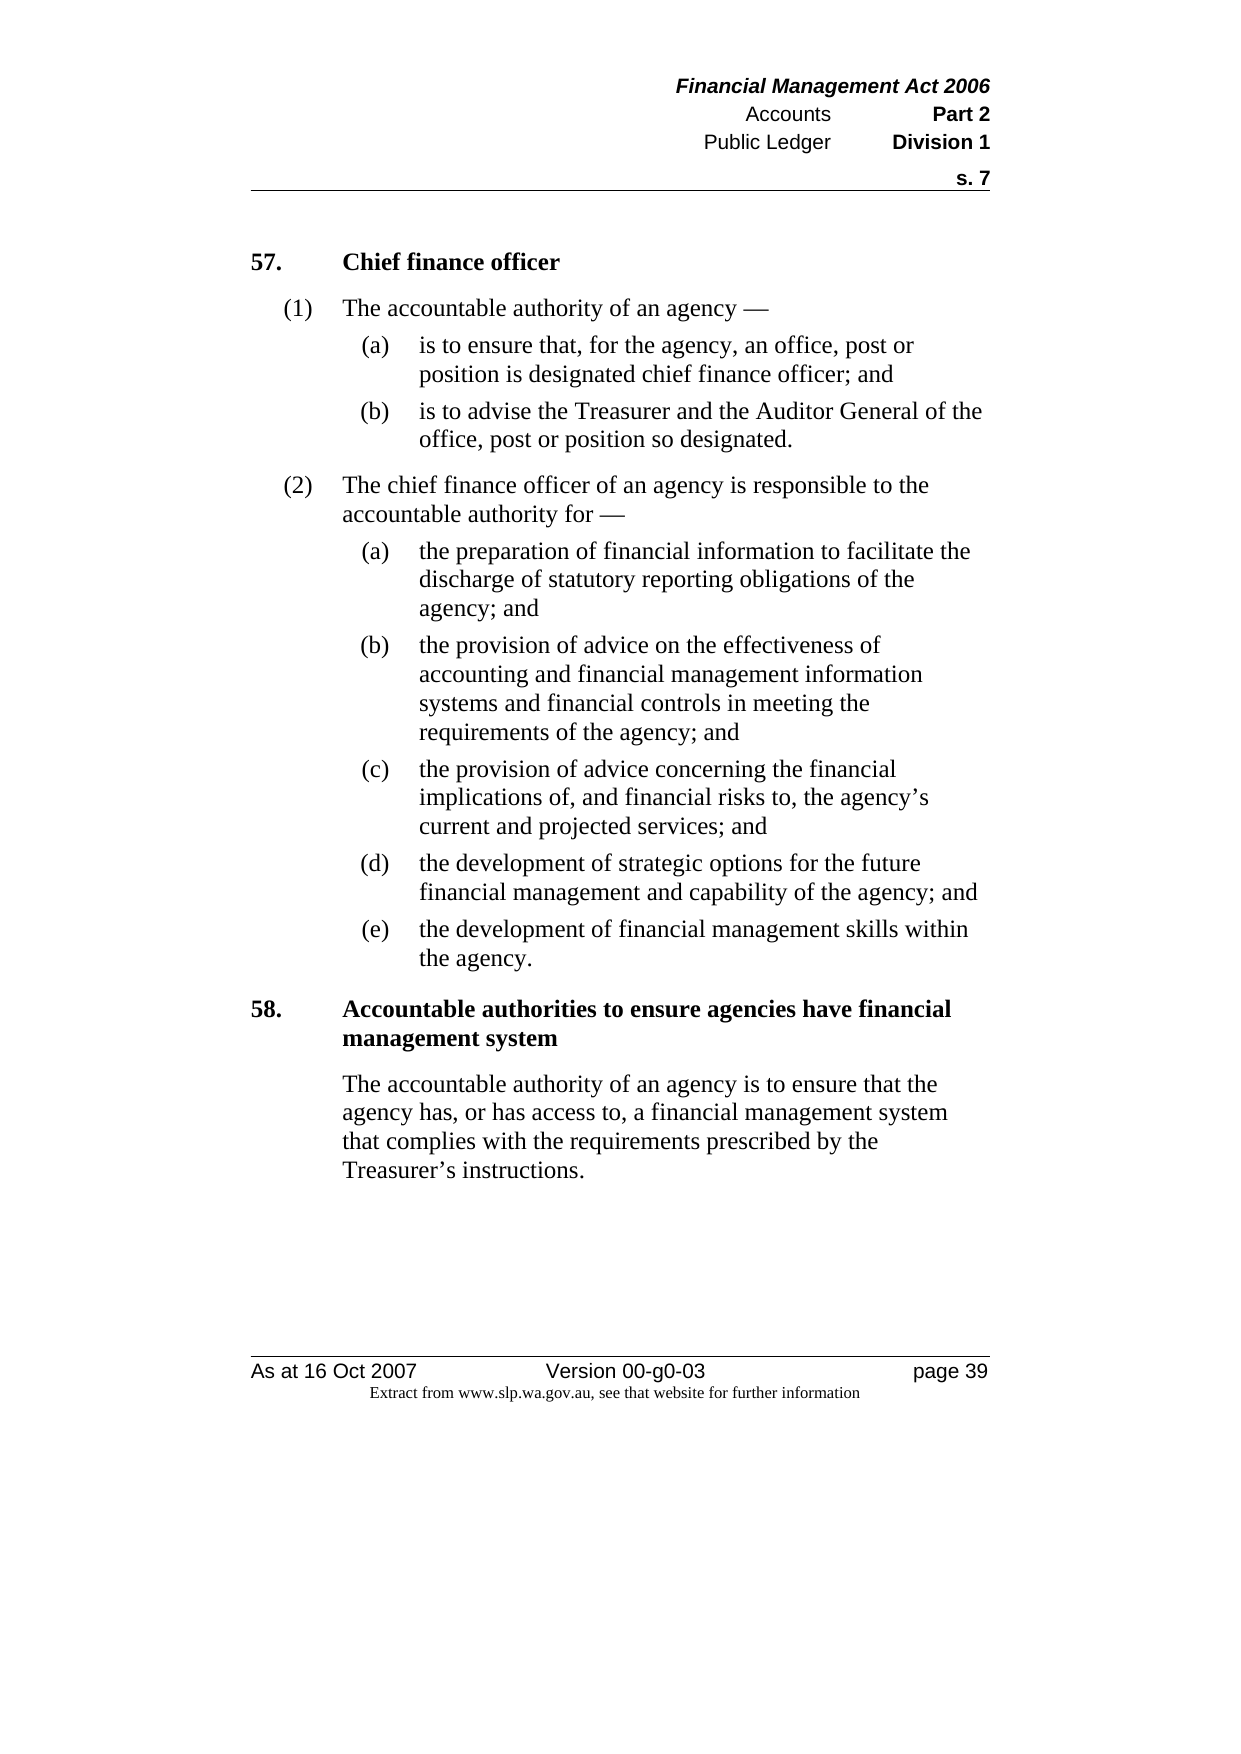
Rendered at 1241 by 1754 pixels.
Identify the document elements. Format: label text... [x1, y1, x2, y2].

text (a) is to ensure that, for the agency, an office, post or position is designated chief finance officer; and [251, 330, 990, 387]
text (b) is to advise the Treasurer and the Auditor General of the office, post or position so designated. [251, 396, 990, 453]
text (a) the preparation of financial information to facilitate the discharge of statutory reporting obligations of the agency; and [251, 536, 990, 622]
subtitle 58. Accountable authorities to ensure agencies have financial management system [251, 994, 990, 1052]
text The accountable authority of an agency is to ensure that the agency has, or has access to, a financial management system that complies with the requirements prescribed by the Treasurer’s instructions. [251, 1069, 990, 1184]
text (b) the provision of advice on the effectiveness of accounting and financial management information systems and financial controls in meeting the requirements of the agency; and [251, 630, 990, 745]
text (1) The accountable authority of an agency — [251, 293, 990, 322]
subtitle 57. Chief finance officer [251, 247, 990, 276]
text (e) the development of financial management skills within the agency. [251, 914, 990, 972]
text (2) The chief finance officer of an agency is responsible to the accountable authority for — [251, 470, 990, 527]
text (c) the provision of advice concerning the financial implications of, and financial risks to, the agency’s current and projected services; and [251, 754, 990, 840]
text (d) the development of strategic options for the future financial management and capability of the agency; and [251, 848, 990, 906]
